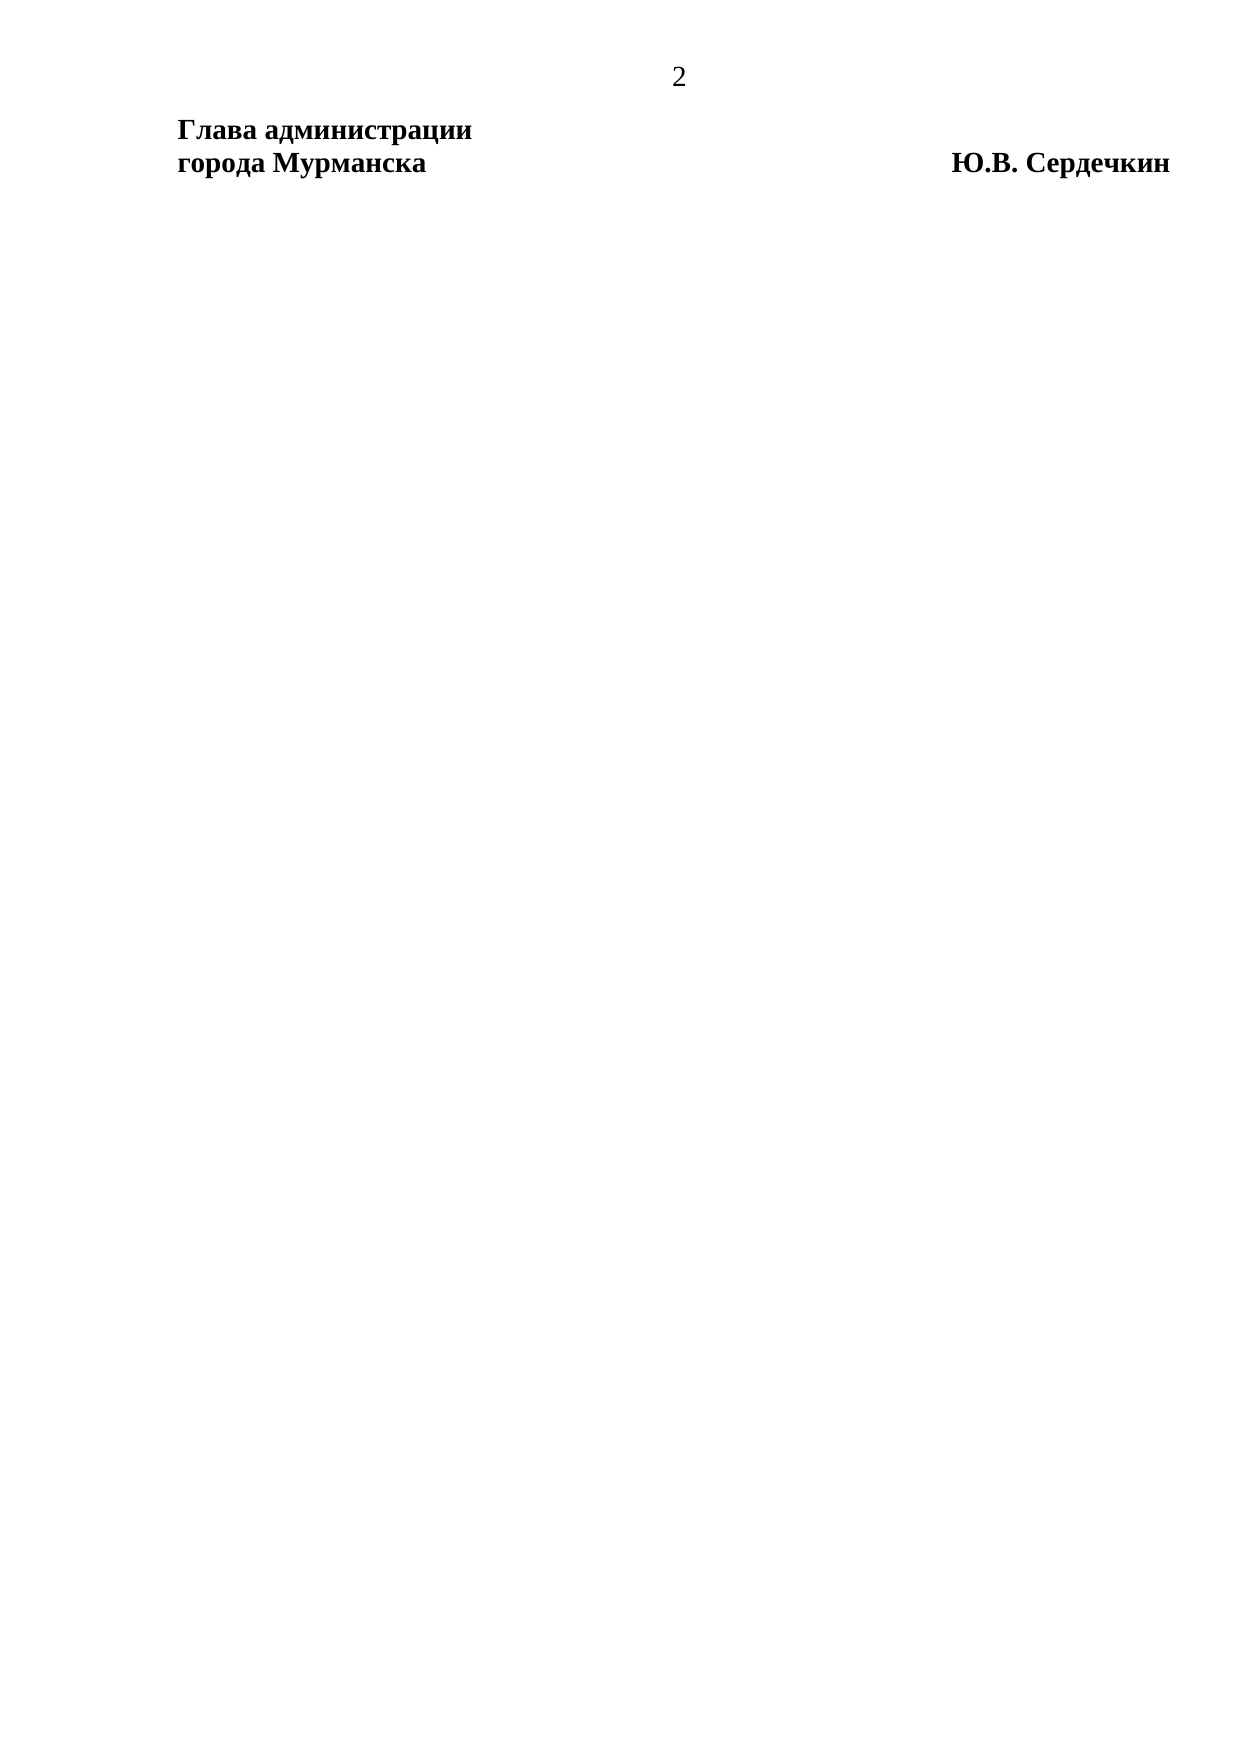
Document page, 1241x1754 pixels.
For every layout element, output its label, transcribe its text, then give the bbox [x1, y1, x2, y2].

text Глава администрации [177, 112, 1181, 145]
text города Мурманска Ю.В. Сердечкин [177, 145, 1181, 179]
